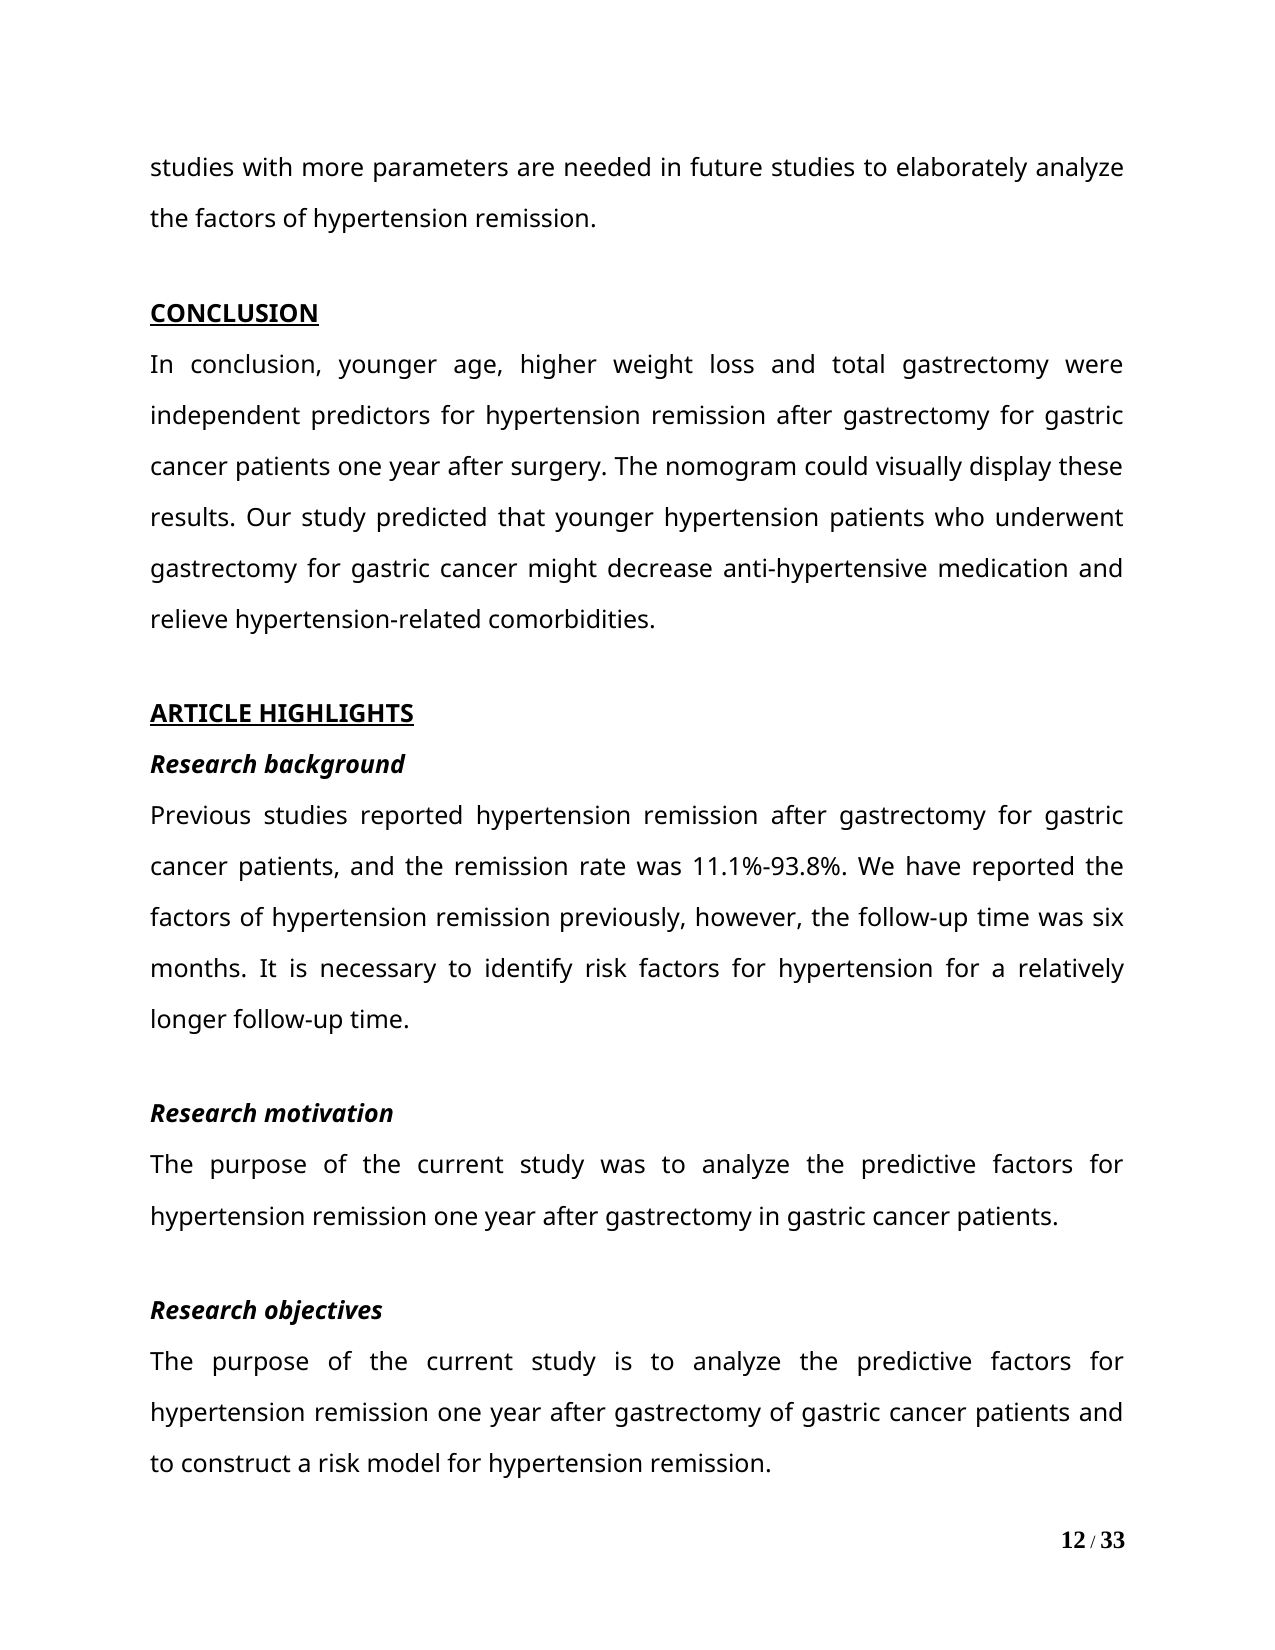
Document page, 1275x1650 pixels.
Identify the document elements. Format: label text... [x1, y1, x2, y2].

text Research motivation [150, 1096, 1125, 1130]
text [150, 150, 1125, 235]
text CONCLUSION [150, 295, 1125, 329]
text Research objectives [150, 1292, 1125, 1326]
text The purpose of the current study is to analyze the predictive factors for hypertension remission one year after gastrectomy of gastric cancer patients and to construct a risk model for hypertension remission. [150, 1343, 1125, 1479]
text In conclusion, younger age, higher weight loss and total gastrectomy were independent predictors for hypertension remission after gastrectomy for gastric cancer patients one year after surgery. The nomogram could visually display these results. Our study predicted that younger hypertension patients who underwent gastrectomy for gastric cancer might decrease anti-hypertensive medication and relieve hypertension-related comorbidities. [150, 346, 1125, 636]
text Research background [150, 747, 1125, 781]
text The purpose of the current study was to analyze the predictive factors for hypertension remission one year after gastrectomy in gastric cancer patients. [150, 1147, 1125, 1232]
text ARTICLE HIGHLIGHTS [150, 696, 1125, 730]
text Previous studies reported hypertension remission after gastrectomy for gastric cancer patients, and the remission rate was 11.1%-93.8%. We have reported the factors of hypertension remission previously, however, the follow-up time was six months. It is necessary to identify risk factors for hypertension for a relatively longer follow-up time. [150, 798, 1125, 1036]
